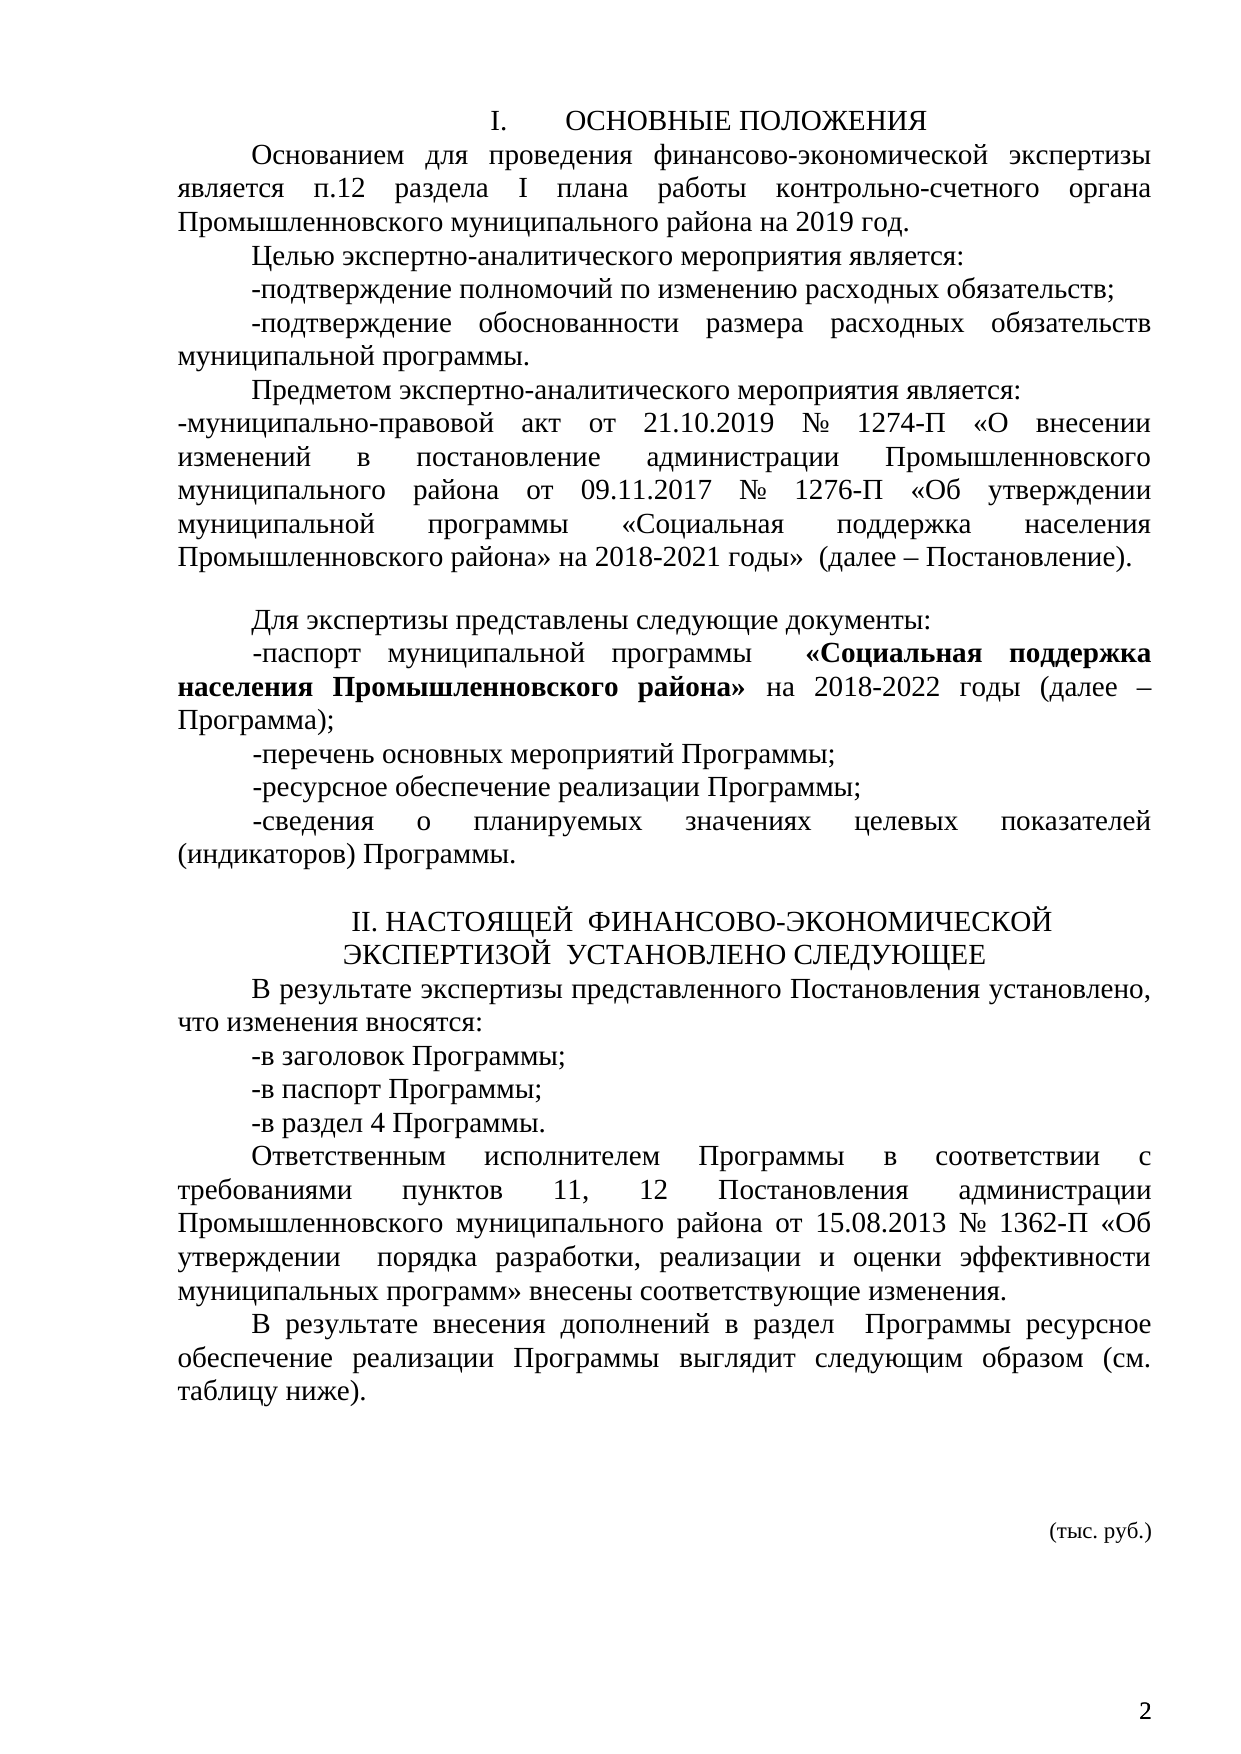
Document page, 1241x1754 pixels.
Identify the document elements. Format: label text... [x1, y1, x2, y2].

text -подтверждение полномочий по изменению расходных обязательств; [177, 271, 1152, 305]
title Предметом экспертно-аналитического мероприятия является: [177, 372, 1152, 405]
text -в заголовок Программы; [177, 1038, 1152, 1071]
text -подтверждение обоснованности размера расходных обязательств муниципальной программы. [177, 305, 1152, 372]
title -перечень основных мероприятий Программы; [177, 736, 1152, 769]
text Основанием для проведения финансово-экономической экспертизы является п.12 раздела I плана работы контрольно-счетного органа Промышленновского муниципального района на 2019 год. [177, 137, 1152, 238]
text II. НАСТОЯЩЕЙ ФИНАНСОВО-ЭКОНОМИЧЕСКОЙ ЭКСПЕРТИЗОЙ УСТАНОВЛЕНО СЛЕДУЮЩЕЕ [177, 904, 1152, 971]
text В результате экспертизы представленного Постановления установлено, что изменения вносятся: [177, 971, 1152, 1038]
text Ответственным исполнителем Программы в соответствии с требованиями пунктов 11, 12 Постановления администрации Промышленновского муниципального района от 15.08.2013 № 1362-П «Об утверждении порядка разработки, реализации и оценки эффективности муниципальных программ» внесены соответствующие изменения. [177, 1138, 1152, 1306]
text (тыс. руб.) [177, 1517, 1152, 1543]
text В результате внесения дополнений в раздел Программы ресурсное обеспечение реализации Программы выглядит следующим образом (см. таблицу ниже). [177, 1306, 1152, 1407]
list ОСНОВНЫЕ ПОЛОЖЕНИЯ [266, 103, 1152, 137]
title -паспорт муниципальной программы «Социальная поддержка населения Промышленновского района» на 2018-2022 годы (далее – Программа); [177, 635, 1152, 736]
text -муниципально-правовой акт от 21.10.2019 № 1274-П «О внесении изменений в постановление администрации Промышленновского муниципального района от 09.11.2017 № 1276-П «Об утверждении муниципальной программы «Социальная поддержка населения Промышленновского района» на 2018-2021 годы» (далее – Постановление). [177, 405, 1152, 573]
title -сведения о планируемых значениях целевых показателей (индикаторов) Программы. [177, 803, 1152, 870]
text -в паспорт Программы; [177, 1071, 1152, 1105]
text -в раздел 4 Программы. [177, 1105, 1152, 1138]
text Для экспертизы представлены следующие документы: [177, 602, 1152, 635]
title -ресурсное обеспечение реализации Программы; [177, 769, 1152, 803]
text Целью экспертно-аналитического мероприятия является: [177, 238, 1152, 271]
